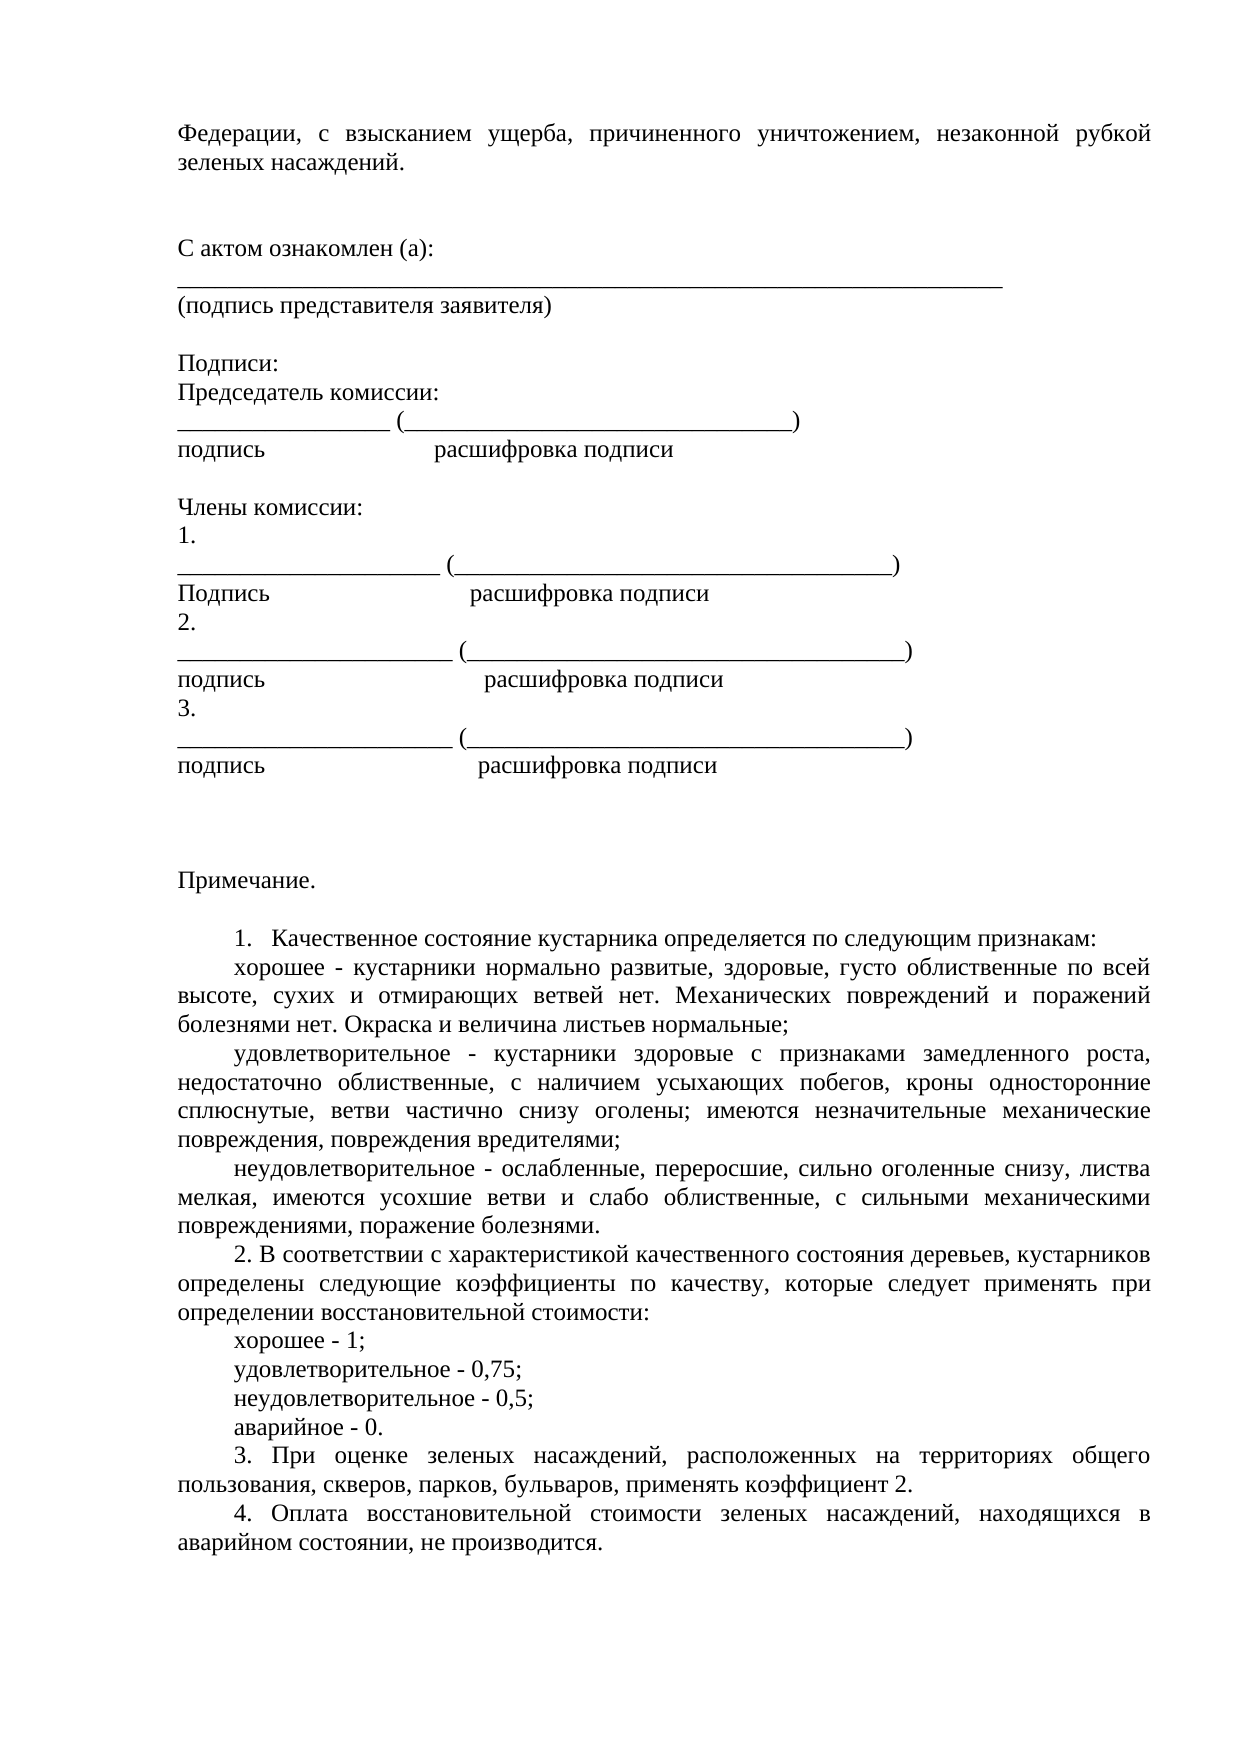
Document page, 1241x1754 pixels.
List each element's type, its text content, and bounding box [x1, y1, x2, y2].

text 3. [177, 693, 1152, 722]
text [177, 118, 1152, 176]
text Подписи: [177, 348, 1152, 377]
text удовлетворительное - кустарники здоровые с признаками замедленного роста, недостаточно облиственные, с наличием усыхающих побегов, кроны односторонние сплюснутые, ветви частично снизу оголены; имеются незначительные механические повреждения, повреждения вредителями; [177, 1038, 1152, 1153]
text __________________________________________________________________ [177, 262, 1152, 291]
text Подпись расшифровка подписи [177, 578, 1152, 607]
text С актом ознакомлен (а): [177, 233, 1152, 262]
text неудовлетворительное - 0,5; [177, 1383, 1152, 1412]
text удовлетворительное - 0,75; [177, 1354, 1152, 1383]
text подпись расшифровка подписи [177, 751, 1152, 779]
text Примечание. [177, 866, 1152, 894]
text подпись расшифровка подписи [177, 664, 1152, 693]
text неудовлетворительное - ослабленные, переросшие, сильно оголенные снизу, листва мелкая, имеются усохшие ветви и слабо облиственные, с сильными механическими повреждениями, поражение болезнями. [177, 1153, 1152, 1239]
text хорошее - 1; [177, 1326, 1152, 1354]
text ______________________ (___________________________________) [177, 636, 1152, 664]
text 3. При оценке зеленых насаждений, расположенных на территориях общего пользования, скверов, парков, бульваров, применять коэффициент 2. [177, 1441, 1152, 1498]
text подпись расшифровка подписи [177, 434, 1152, 463]
text 2. [177, 607, 1152, 636]
text аварийное - 0. [177, 1412, 1152, 1441]
text хорошее - кустарники нормально развитые, здоровые, густо облиственные по всей высоте, сухих и отмирающих ветвей нет. Механических повреждений и поражений болезнями нет. Окраска и величина листьев нормальные; [177, 952, 1152, 1038]
text 2. В соответствии с характеристикой качественного состояния деревьев, кустарников определены следующие коэффициенты по качеству, которые следует применять при определении восстановительной стоимости: [177, 1239, 1152, 1326]
text (подпись представителя заявителя) [177, 291, 1152, 319]
text Члены комиссии: [177, 492, 1152, 521]
text _____________________ (___________________________________) [177, 549, 1152, 578]
text 4. Оплата восстановительной стоимости зеленых насаждений, находящихся в аварийном состоянии, не производится. [177, 1498, 1152, 1556]
list Качественное состояние кустарника определяется по следующим признакам: [233, 923, 1152, 952]
text Председатель комиссии: [177, 377, 1152, 406]
text _________________ (_______________________________) [177, 406, 1152, 434]
text ______________________ (___________________________________) [177, 722, 1152, 751]
text 1. [177, 521, 1152, 549]
